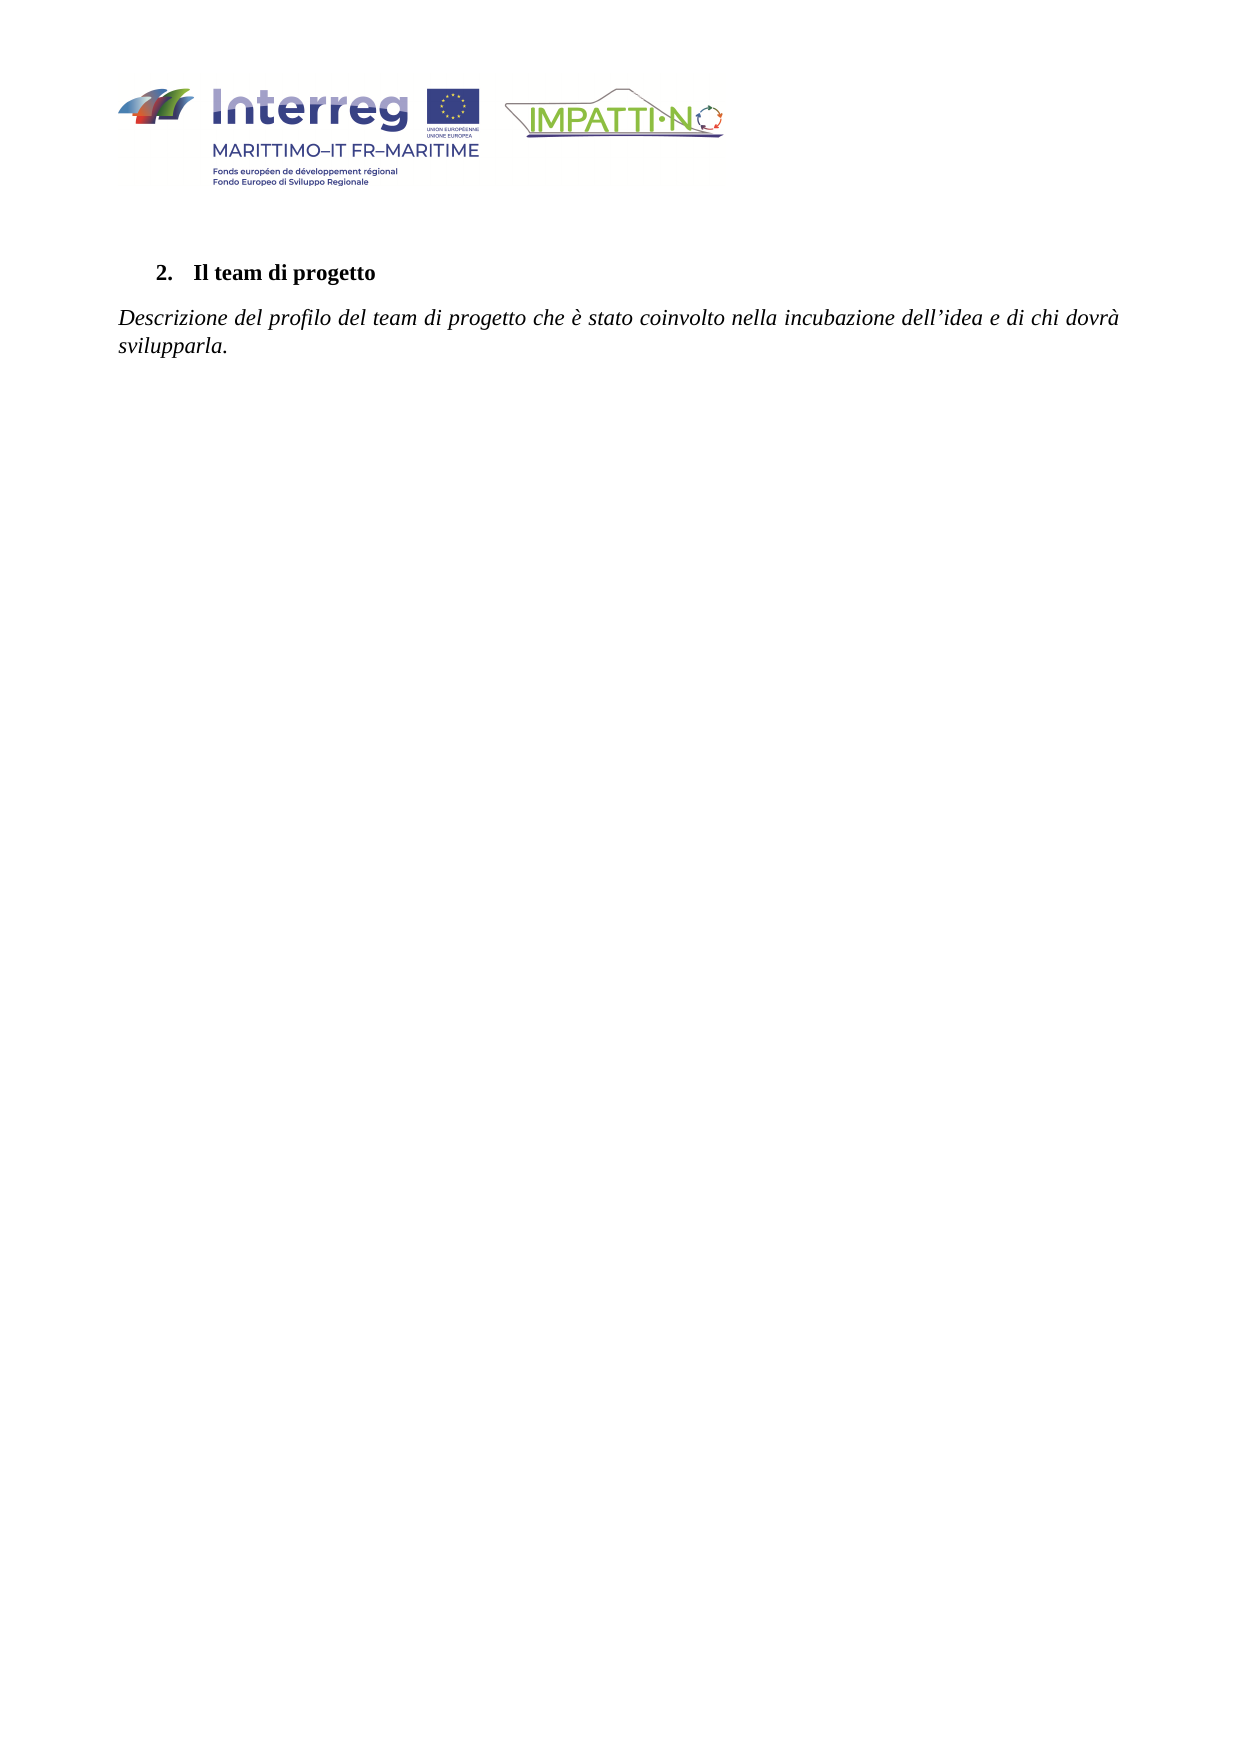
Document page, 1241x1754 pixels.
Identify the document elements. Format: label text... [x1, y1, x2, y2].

text Descrizione del profilo del team di progetto che è stato coinvolto nella incubazione dell’idea e di chi dovrà svilupparla. [118, 304, 1122, 359]
picture [118, 73, 726, 186]
list Il team di progetto [156, 259, 1122, 285]
